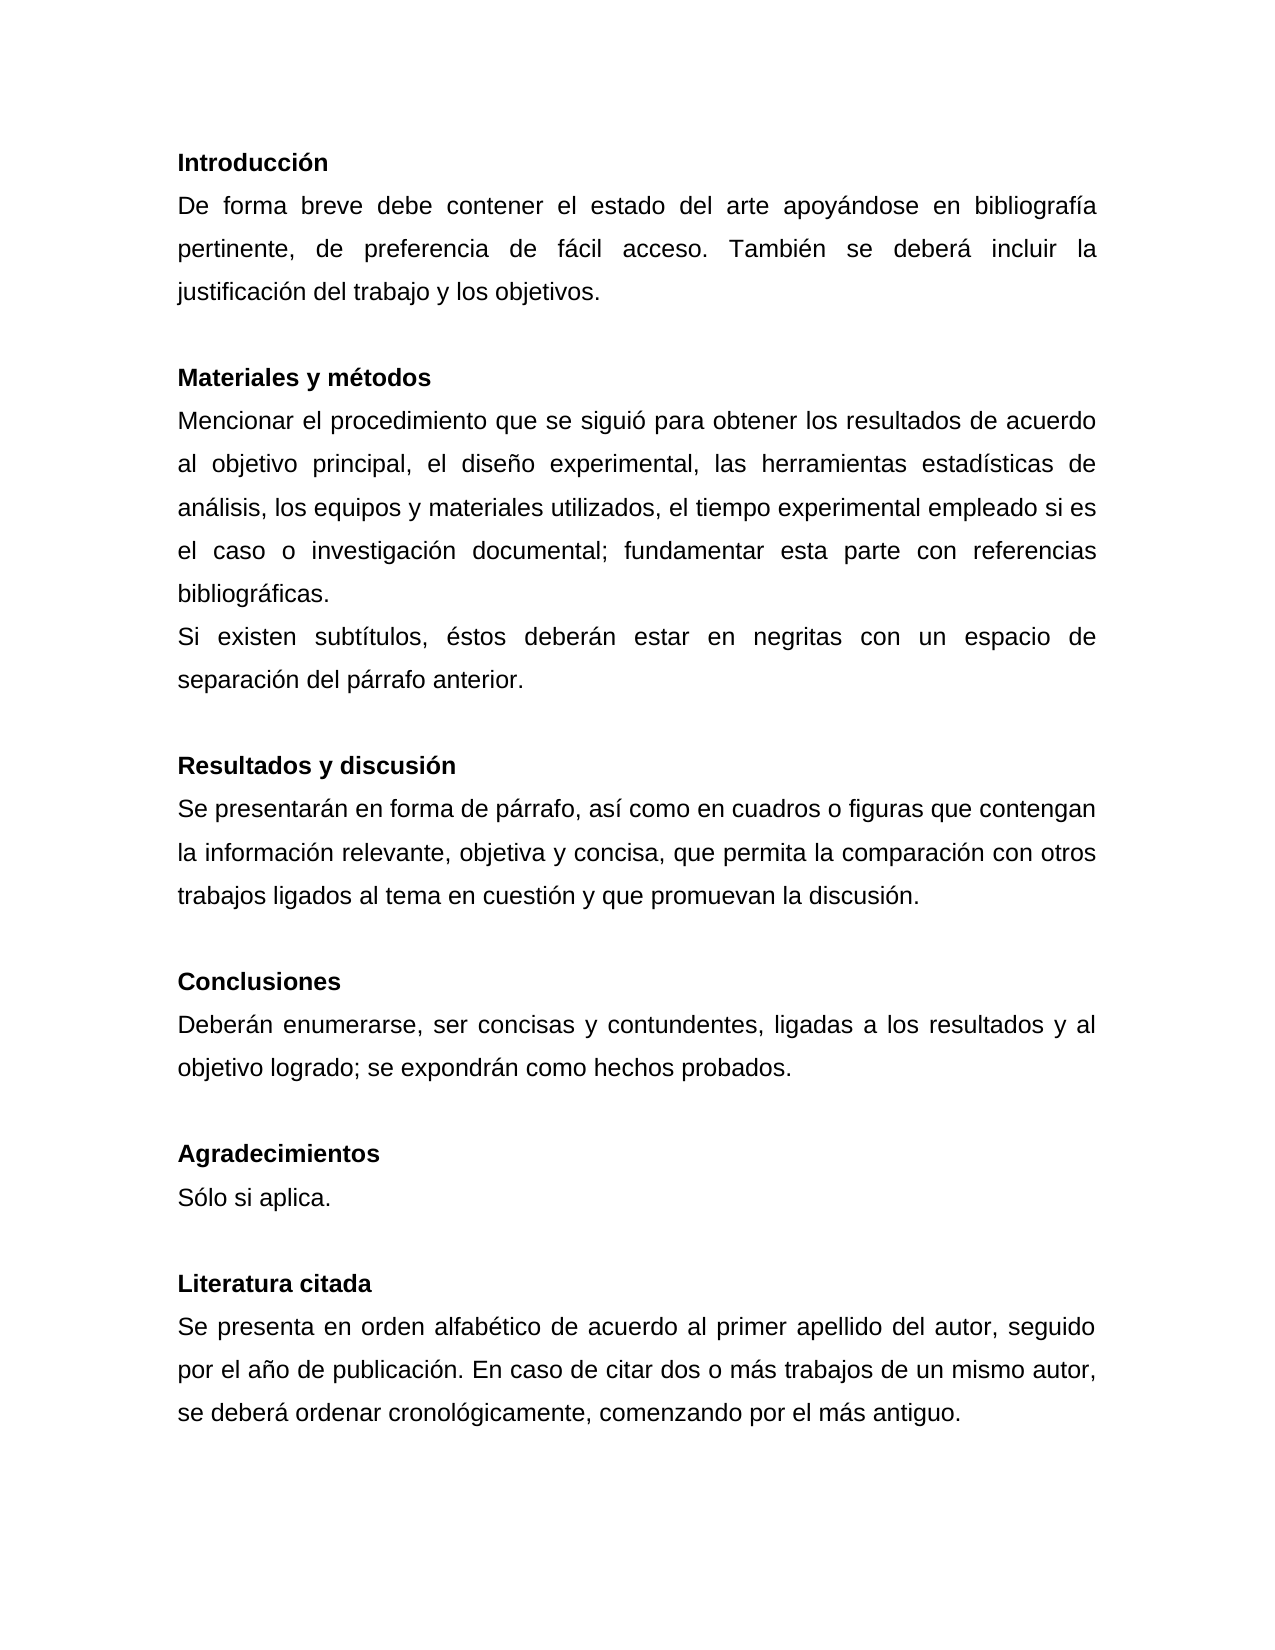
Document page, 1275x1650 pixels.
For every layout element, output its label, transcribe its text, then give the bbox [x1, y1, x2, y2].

text Si existen subtítulos, éstos deberán estar en negritas con un espacio de separación del párrafo anterior. [177, 622, 1098, 694]
text Conclusiones [177, 967, 1098, 996]
text Resultados y discusión [177, 751, 1098, 780]
text Deberán enumerarse, ser concisas y contundentes, ligadas a los resultados y al objetivo logrado; se expondrán como hechos probados. [177, 1010, 1098, 1082]
text Materiales y métodos [177, 363, 1098, 392]
text De forma breve debe contener el estado del arte apoyándose en bibliografía pertinente, de preferencia de fácil acceso. También se deberá incluir la justificación del trabajo y los objetivos. [177, 191, 1098, 306]
text Sólo si aplica. [177, 1183, 1098, 1211]
text Se presentarán en forma de párrafo, así como en cuadros o figuras que contengan la información relevante, objetiva y concisa, que permita la comparación con otros trabajos ligados al tema en cuestión y que promuevan la discusión. [177, 794, 1098, 909]
text Mencionar el procedimiento que se siguió para obtener los resultados de acuerdo al objetivo principal, el diseño experimental, las herramientas estadísticas de análisis, los equipos y materiales utilizados, el tiempo experimental empleado si es el caso o investigación documental; fundamentar esta parte con referencias bibliográficas. [177, 406, 1098, 608]
text Agradecimientos [177, 1139, 1098, 1168]
text Literatura citada [177, 1269, 1098, 1298]
text Se presenta en orden alfabético de acuerdo al primer apellido del autor, seguido por el año de publicación. En caso de citar dos o más trabajos de un mismo autor, se deberá ordenar cronológicamente, comenzando por el más antiguo. [177, 1312, 1098, 1427]
text Introducción [177, 148, 1098, 176]
